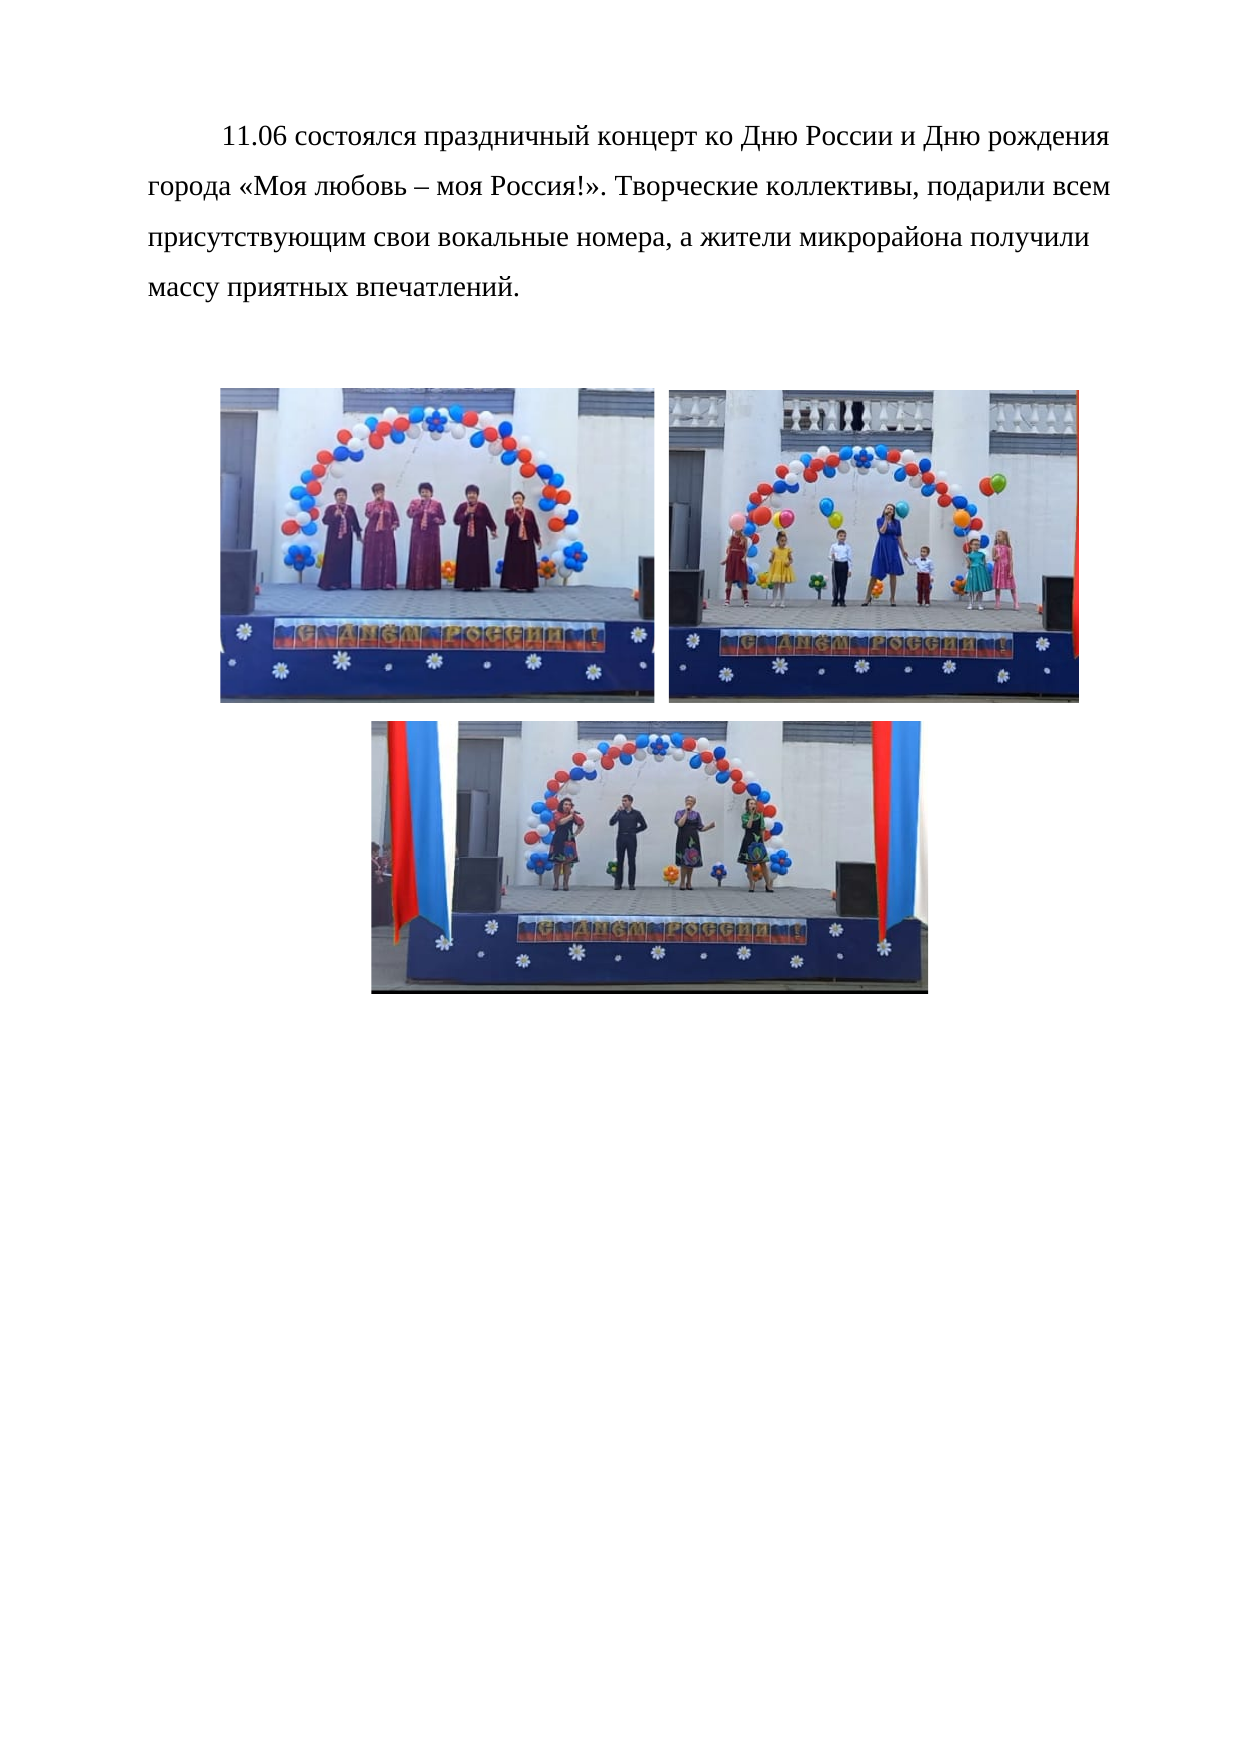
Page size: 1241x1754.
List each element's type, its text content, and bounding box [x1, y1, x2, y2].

text 11.06 состоялся праздничный концерт ко Дню России и Дню рождения города «Моя любовь – моя Россия!». Творческие коллективы, подарили всем присутствующим свои вокальные номера, а жители микрорайона получили массу приятных впечатлений. [148, 118, 1152, 303]
picture [371, 721, 929, 994]
picture [668, 390, 1079, 703]
picture [220, 388, 655, 703]
